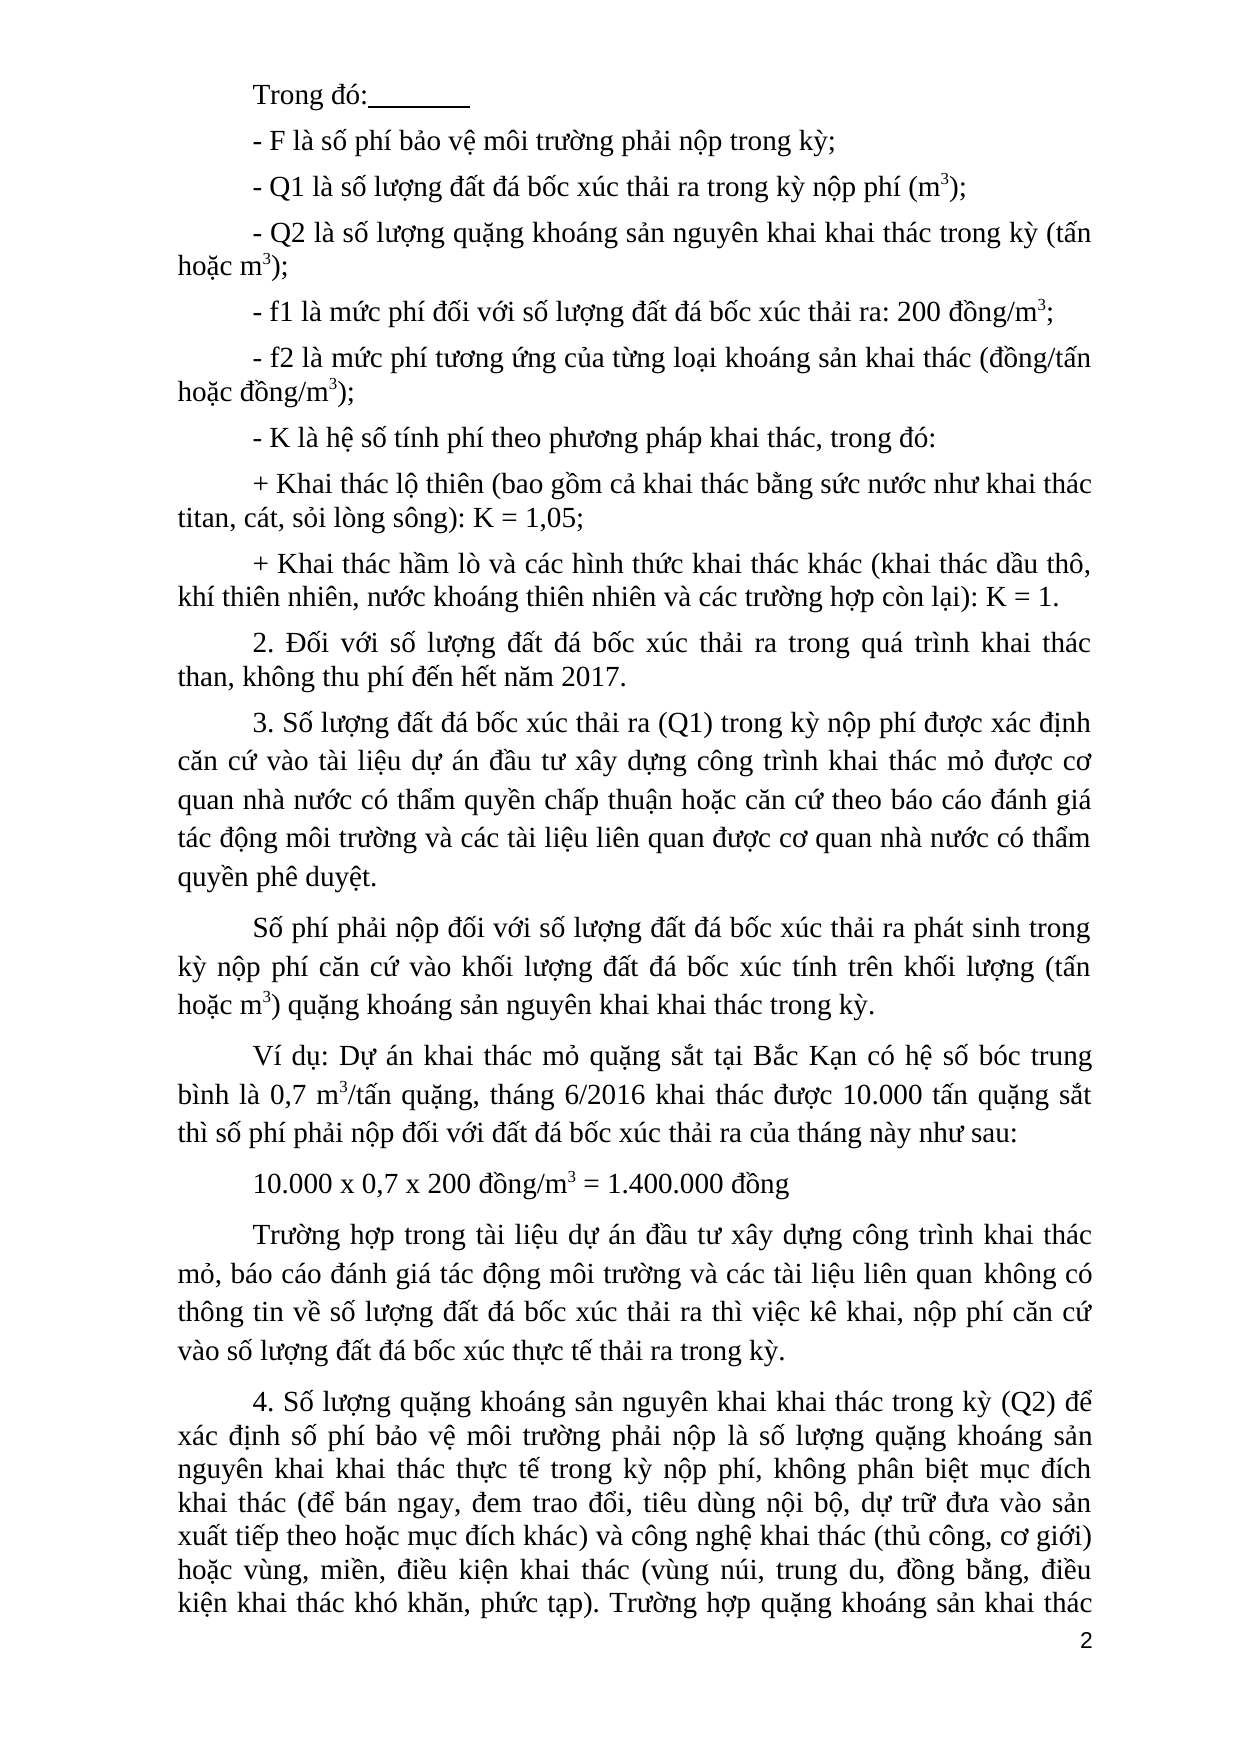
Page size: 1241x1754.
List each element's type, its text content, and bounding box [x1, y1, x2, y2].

text - K là hệ số tính phí theo phương pháp khai thác, trong đó: [177, 420, 1092, 454]
text - Q1 là số lượng đất đá bốc xúc thải ra trong kỳ nộp phí (m3); [177, 169, 1092, 202]
text + Khai thác hầm lò và các hình thức khai thác khác (khai thác dầu thô, khí thiên nhiên, nước khoáng thiên nhiên và các trường hợp còn lại): K = 1. [177, 546, 1092, 613]
text 2. Đối với số lượng đất đá bốc xúc thải ra trong quá trình khai thác than, không thu phí đến hết năm 2017. [177, 625, 1092, 692]
text + Khai thác lộ thiên (bao gồm cả khai thác bằng sức nước như khai thác titan, cát, sỏi lòng sông): K = 1,05; [177, 466, 1092, 533]
text Số phí phải nộp đối với số lượng đất đá bốc xúc thải ra phát sinh trong kỳ nộp phí căn cứ vào khối lượng đất đá bốc xúc tính trên khối lượng (tấn hoặc m3) quặng khoáng sản nguyên khai khai thác trong kỳ. [177, 910, 1092, 1021]
text Ví dụ: Dự án khai thác mỏ quặng sắt tại Bắc Kạn có hệ số bóc trung bình là 0,7 m3/tấn quặng, tháng 6/2016 khai thác được 10.000 tấn quặng sắt thì số phí phải nộp đối với đất đá bốc xúc thải ra của tháng này như sau: [177, 1038, 1092, 1149]
text 3. Số lượng đất đá bốc xúc thải ra (Q1) trong kỳ nộp phí được xác định căn cứ vào tài liệu dự án đầu tư xây dựng công trình khai thác mỏ được cơ quan nhà nước có thẩm quyền chấp thuận hoặc căn cứ theo báo cáo đánh giá tác động môi trường và các tài liệu liên quan được cơ quan nhà nước có thẩm quyền phê duyệt. [177, 705, 1092, 893]
text Trong đó: [177, 77, 1092, 110]
text - f2 là mức phí tương ứng của từng loại khoáng sản khai thác (đồng/tấn hoặc đồng/m3); [177, 341, 1092, 408]
text - f1 là mức phí đối với số lượng đất đá bốc xúc thải ra: 200 đồng/m3; [177, 294, 1092, 328]
text 10.000 x 0,7 x 200 đồng/m3 = 1.400.000 đồng [177, 1166, 1092, 1200]
text Trường hợp trong tài liệu dự án đầu tư xây dựng công trình khai thác mỏ, báo cáo đánh giá tác động môi trường và các tài liệu liên quan không có thông tin về số lượng đất đá bốc xúc thải ra thì việc kê khai, nộp phí căn cứ vào số lượng đất đá bốc xúc thực tế thải ra trong kỳ. [177, 1217, 1092, 1367]
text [177, 1384, 1092, 1619]
text - Q2 là số lượng quặng khoáng sản nguyên khai khai thác trong kỳ (tấn hoặc m3); [177, 215, 1092, 282]
text - F là số phí bảo vệ môi trường phải nộp trong kỳ; [177, 123, 1092, 156]
